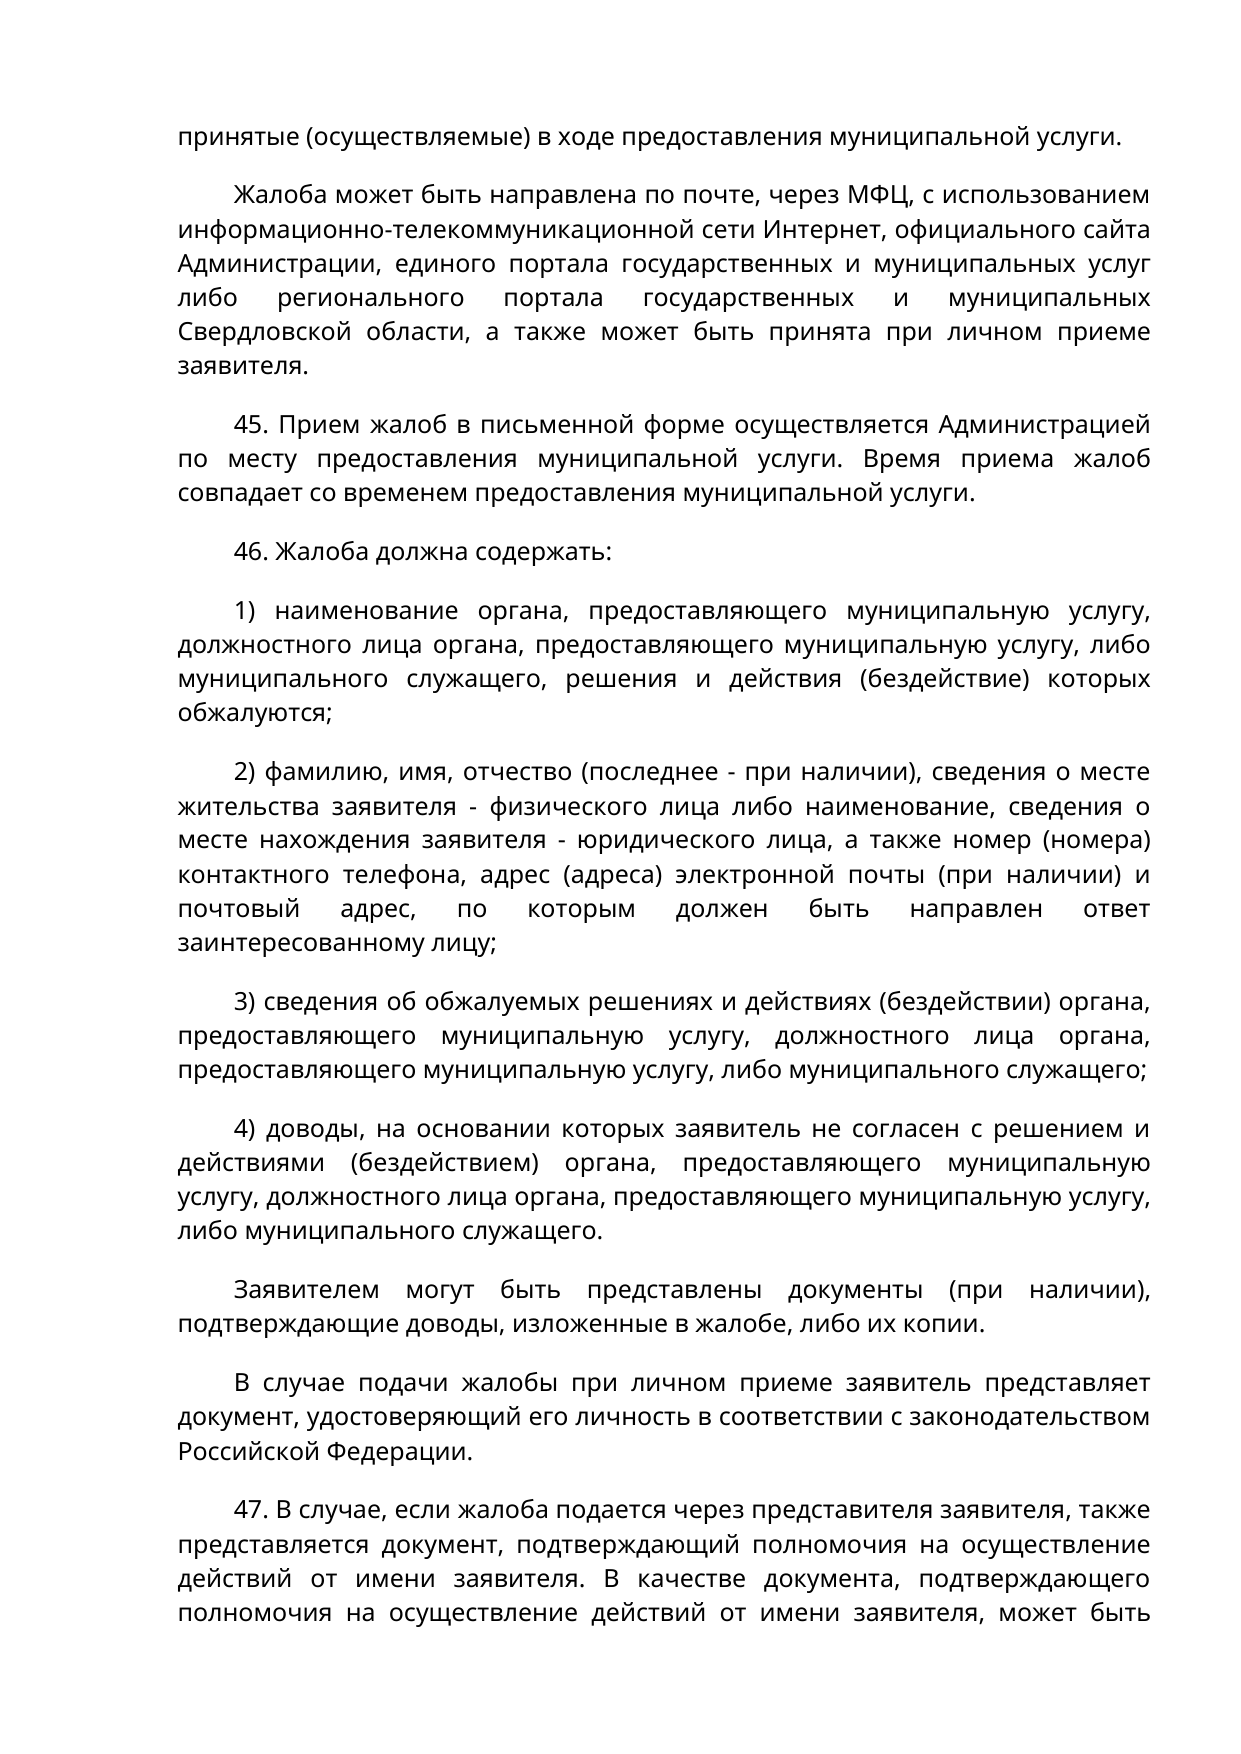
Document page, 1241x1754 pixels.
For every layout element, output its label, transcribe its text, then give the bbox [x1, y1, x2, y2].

text 4) доводы, на основании которых заявитель не согласен с решением и действиями (бездействием) органа, предоставляющего муниципальную услугу, должностного лица органа, предоставляющего муниципальную услугу, либо муниципального служащего. [177, 1111, 1152, 1247]
text 46. Жалоба должна содержать: [177, 534, 1152, 568]
text 2) фамилию, имя, отчество (последнее - при наличии), сведения о месте жительства заявителя - физического лица либо наименование, сведения о месте нахождения заявителя - юридического лица, а также номер (номера) контактного телефона, адрес (адреса) электронной почты (при наличии) и почтовый адрес, по которым должен быть направлен ответ заинтересованному лицу; [177, 754, 1152, 958]
text 1) наименование органа, предоставляющего муниципальную услугу, должностного лица органа, предоставляющего муниципальную услугу, либо муниципального служащего, решения и действия (бездействие) которых обжалуются; [177, 593, 1152, 729]
text Заявителем могут быть представлены документы (при наличии), подтверждающие доводы, изложенные в жалобе, либо их копии. [177, 1272, 1152, 1340]
text 45. Прием жалоб в письменной форме осуществляется Администрацией по месту предоставления муниципальной услуги. Время приема жалоб совпадает со временем предоставления муниципальной услуги. [177, 407, 1152, 509]
text В случае подачи жалобы при личном приеме заявитель представляет документ, удостоверяющий его личность в соответствии с законодательством Российской Федерации. [177, 1365, 1152, 1467]
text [177, 118, 1152, 152]
text Жалоба может быть направлена по почте, через МФЦ, с использованием информационно-телекоммуникационной сети Интернет, официального сайта Администрации, единого портала государственных и муниципальных услуг либо регионального портала государственных и муниципальных Свердловской области, а также может быть принята при личном приеме заявителя. [177, 177, 1152, 382]
text 3) сведения об обжалуемых решениях и действиях (бездействии) органа, предоставляющего муниципальную услугу, должностного лица органа, предоставляющего муниципальную услугу, либо муниципального служащего; [177, 983, 1152, 1086]
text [177, 1492, 1152, 1628]
